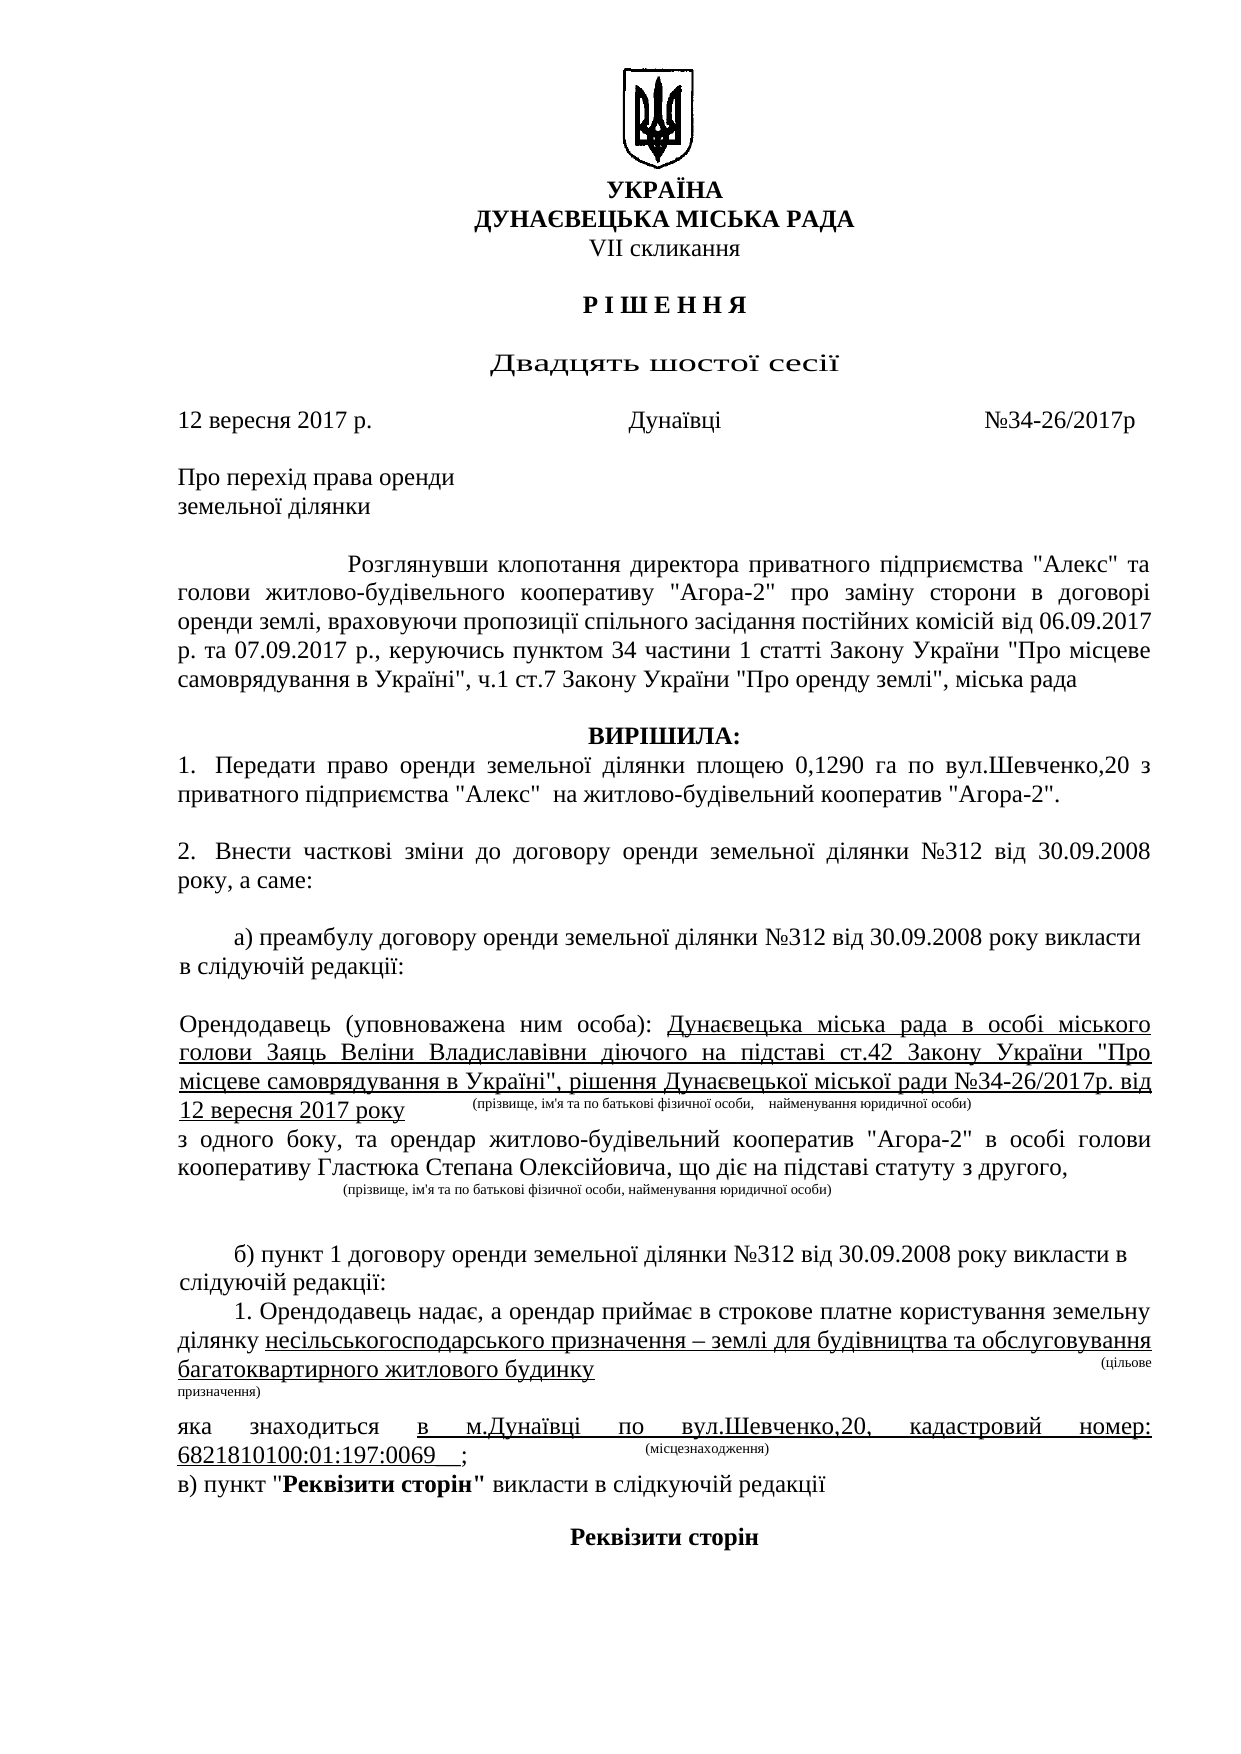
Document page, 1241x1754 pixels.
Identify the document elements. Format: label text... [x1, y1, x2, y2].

text в) пункт "Реквізити сторін" викласти в слідкуючій редакції [177, 1469, 1152, 1497]
text яка знаходиться в м.Дунаївці по вул.Шевченко,20, кадастровий номер: 6821810100:01:197:0069__; (місцезнаходження) [177, 1411, 1152, 1469]
text Орендодавець (уповноважена ним особа): Дунаєвецька міська рада в особі міського голови Заяць Веліни Владиславівни діючого на підставі ст.42 Закону України "Про місцеве самоврядування в Україні", рішення Дунаєвецької міської ради №34-26/2017р. від 12 вересня 2017 року (прізвище, ім'я та по батькові фізичної особи, найменування юридичної особи) [179, 1064, 1152, 1091]
text Орендодавець (уповноважена ним особа): Дунаєвецька міська рада в особі міського голови Заяць Веліни Владиславівни діючого на підставі ст.42 Закону України "Про місцеве самоврядування в Україні", рішення Дунаєвецької міської ради №34-26/2017р. від 12 вересня 2017 року (прізвище, ім'я та по батькові фізичної особи, найменування юридичної особи) [179, 1093, 1152, 1124]
text земельної ділянки [177, 491, 1152, 520]
subtitle Реквізити сторін [177, 1522, 1152, 1551]
text Орендодавець (уповноважена ним особа): Дунаєвецька міська рада в особі міського голови Заяць Веліни Владиславівни діючого на підставі ст.42 Закону України "Про місцеве самоврядування в Україні", рішення Дунаєвецької міської ради №34-26/2017р. від 12 вересня 2017 року (прізвище, ім'я та по батькові фізичної особи, найменування юридичної особи) [179, 1009, 1152, 1062]
text Дунаєвецька міська рада [177, 204, 1152, 233]
text 1. Орендодавець надає, а орендар приймає в строкове платне користування земельну ділянку несільськогосподарського призначення – землі для будівництва та обслуговування багатоквартирного житлового будинку (цільове призначення) [177, 1296, 1152, 1411]
text Розглянувши клопотання директора приватного підприємства "Алекс" та голови житлово-будівельного кооперативу "Агора-2" про заміну сторони в договорі оренди землі, враховуючи пропозиції спільного засідання постійних комісій від 06.09.2017 р. та 07.09.2017 р., керуючись пунктом 34 частини 1 статті Закону України "Про місцеве самоврядування в Україні", ч.1 ст.7 Закону України "Про оренду землі", міська рада [177, 549, 1152, 692]
list Внести часткові зміни до договору оренди земельної ділянки №312 від 30.09.2008 року, а саме: [177, 836, 1152, 894]
list Передати право оренди земельної ділянки площею 0,1290 га по вул.Шевченко,20 з приватного підприємства "Алекс" на житлово-будівельний кооператив "Агора-2". [177, 750, 1152, 807]
text Р І Ш Е Н Н Я [177, 291, 1152, 319]
text з одного боку, та орендар житлово-будівельний кооператив "Агора-2" в особі голови кооперативу Гластюка Степана Олексійовича, що діє на підставі статуту з другого, (прізвище, ім'я та по батькові фізичної особи, найменування юридичної особи) [177, 1124, 1152, 1210]
text 12 вересня 2017 р. Дунаївці №34-26/2017р [177, 406, 1152, 434]
picture [622, 68, 694, 169]
subtitle Двадцять шостої сесії [177, 348, 1152, 377]
text Про перехід права оренди [177, 462, 1152, 491]
text а) преамбулу договору оренди земельної ділянки №312 від 30.09.2008 року викласти в слідуючій редакції: [179, 922, 1152, 980]
text VII скликання [177, 233, 1152, 262]
text ВИРІШИЛА: [177, 721, 1152, 750]
text УКРАЇНА [177, 176, 1152, 204]
text б) пункт 1 договору оренди земельної ділянки №312 від 30.09.2008 року викласти в слідуючій редакції: [179, 1239, 1152, 1296]
